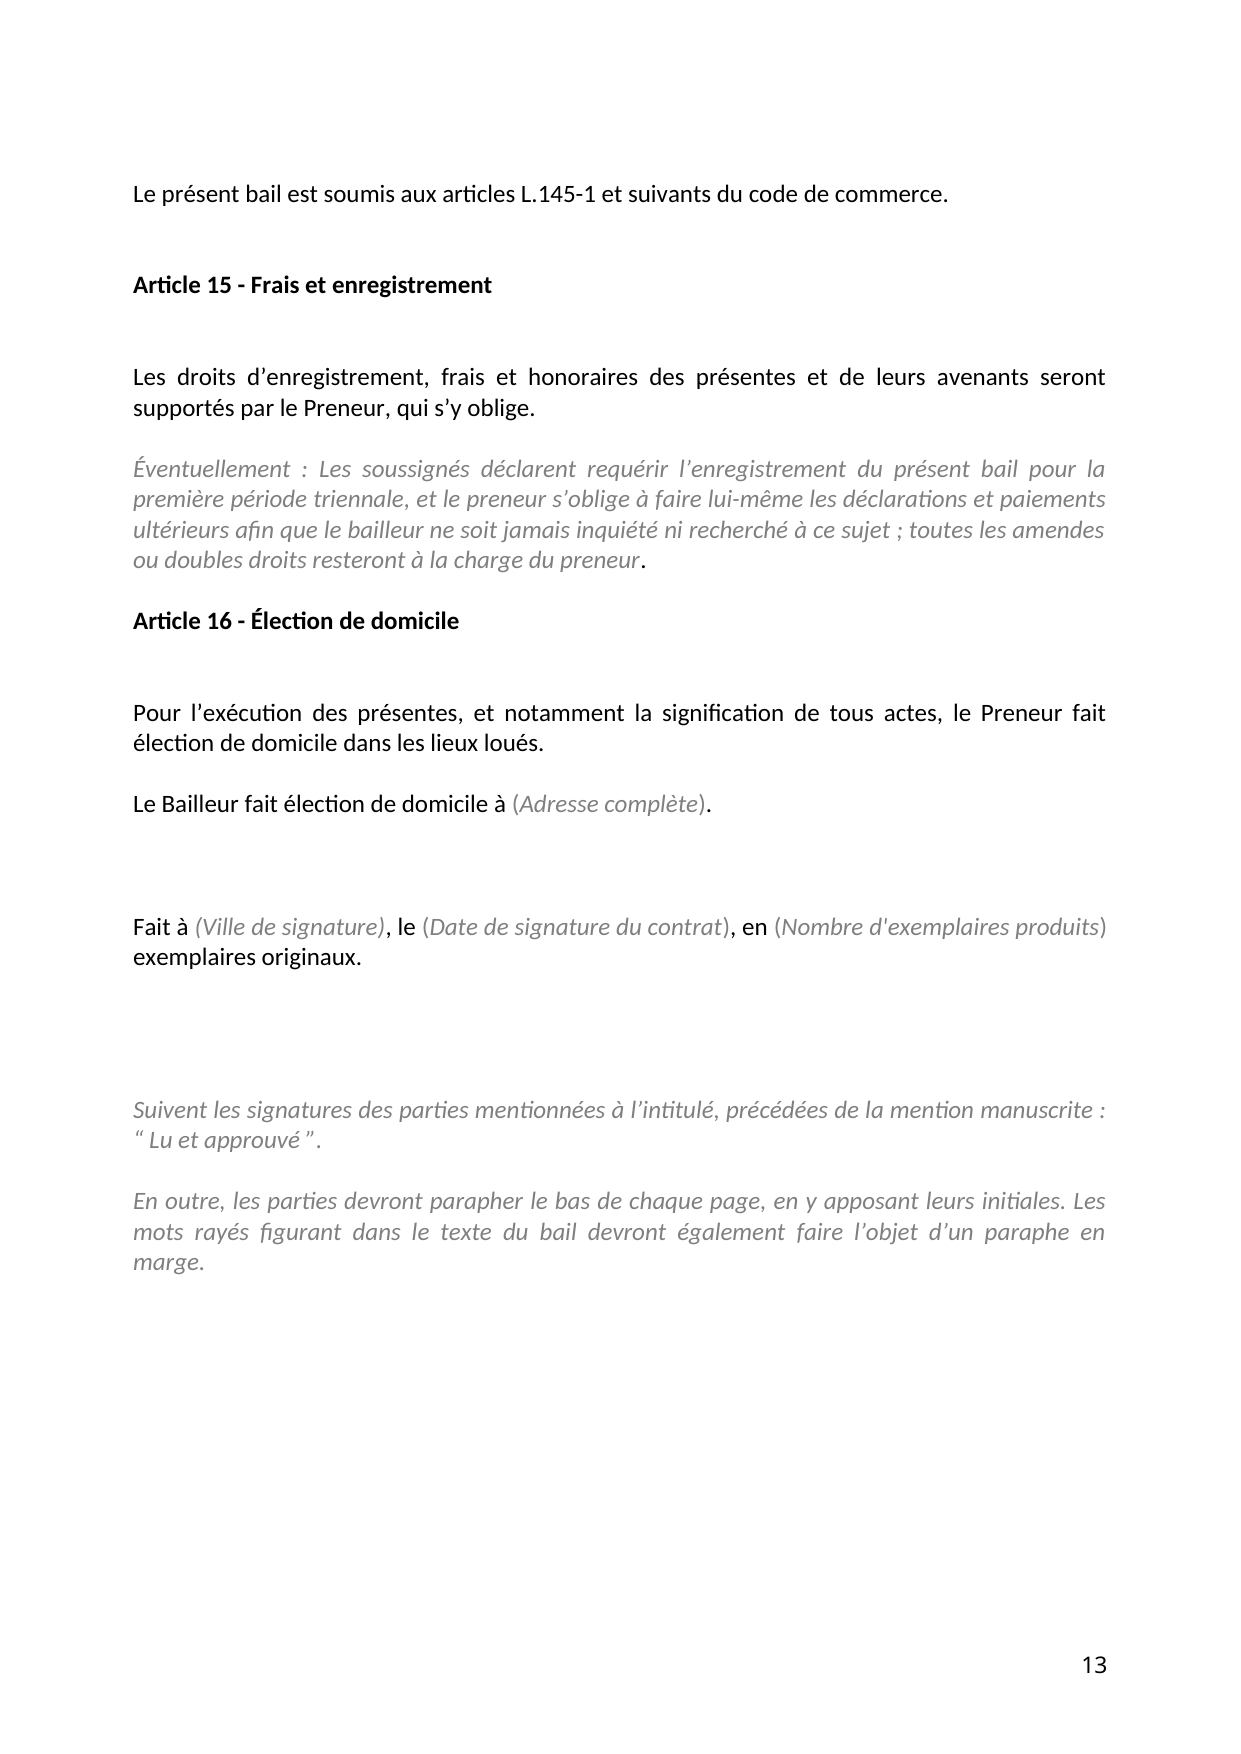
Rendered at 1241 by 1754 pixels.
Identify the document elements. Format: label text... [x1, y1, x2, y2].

text En outre, les parties devront parapher le bas de chaque page, en y apposant leurs initiales. Les mots rayés figurant dans le texte du bail devront également faire l’objet d’un paraphe en marge. [133, 1185, 1107, 1277]
text Le Bailleur fait élection de domicile à (Adresse complète). [133, 788, 1107, 819]
text Fait à (Ville de signature), le (Date de signature du contrat), en (Nombre d'exemplaires produits) exemplaires originaux. [133, 911, 1107, 972]
text Les droits d’enregistrement, frais et honoraires des présentes et de leurs avenants seront supportés par le Preneur, qui s’y oblige. [133, 361, 1107, 422]
text Pour l’exécution des présentes, et notamment la signification de tous actes, le Preneur fait élection de domicile dans les lieux loués. [133, 697, 1107, 758]
text Suivent les signatures des parties mentionnées à l’intitulé, précédées de la mention manuscrite : “ Lu et approuvé ”. [133, 1094, 1107, 1155]
text Le présent bail est soumis aux articles L.145-1 et suivants du code de commerce. [133, 178, 1107, 209]
text Éventuellement : Les soussignés déclarent requérir l’enregistrement du présent bail pour la première période triennale, et le preneur s’oblige à faire lui-même les déclarations et paiements ultérieurs afin que le bailleur ne soit jamais inquiété ni recherché à ce sujet ; toutes les amendes ou doubles droits resteront à la charge du preneur. [133, 453, 1107, 575]
text Article 16 - Élection de domicile [133, 605, 1107, 636]
text Article 15 - Frais et enregistrement [133, 270, 1107, 300]
